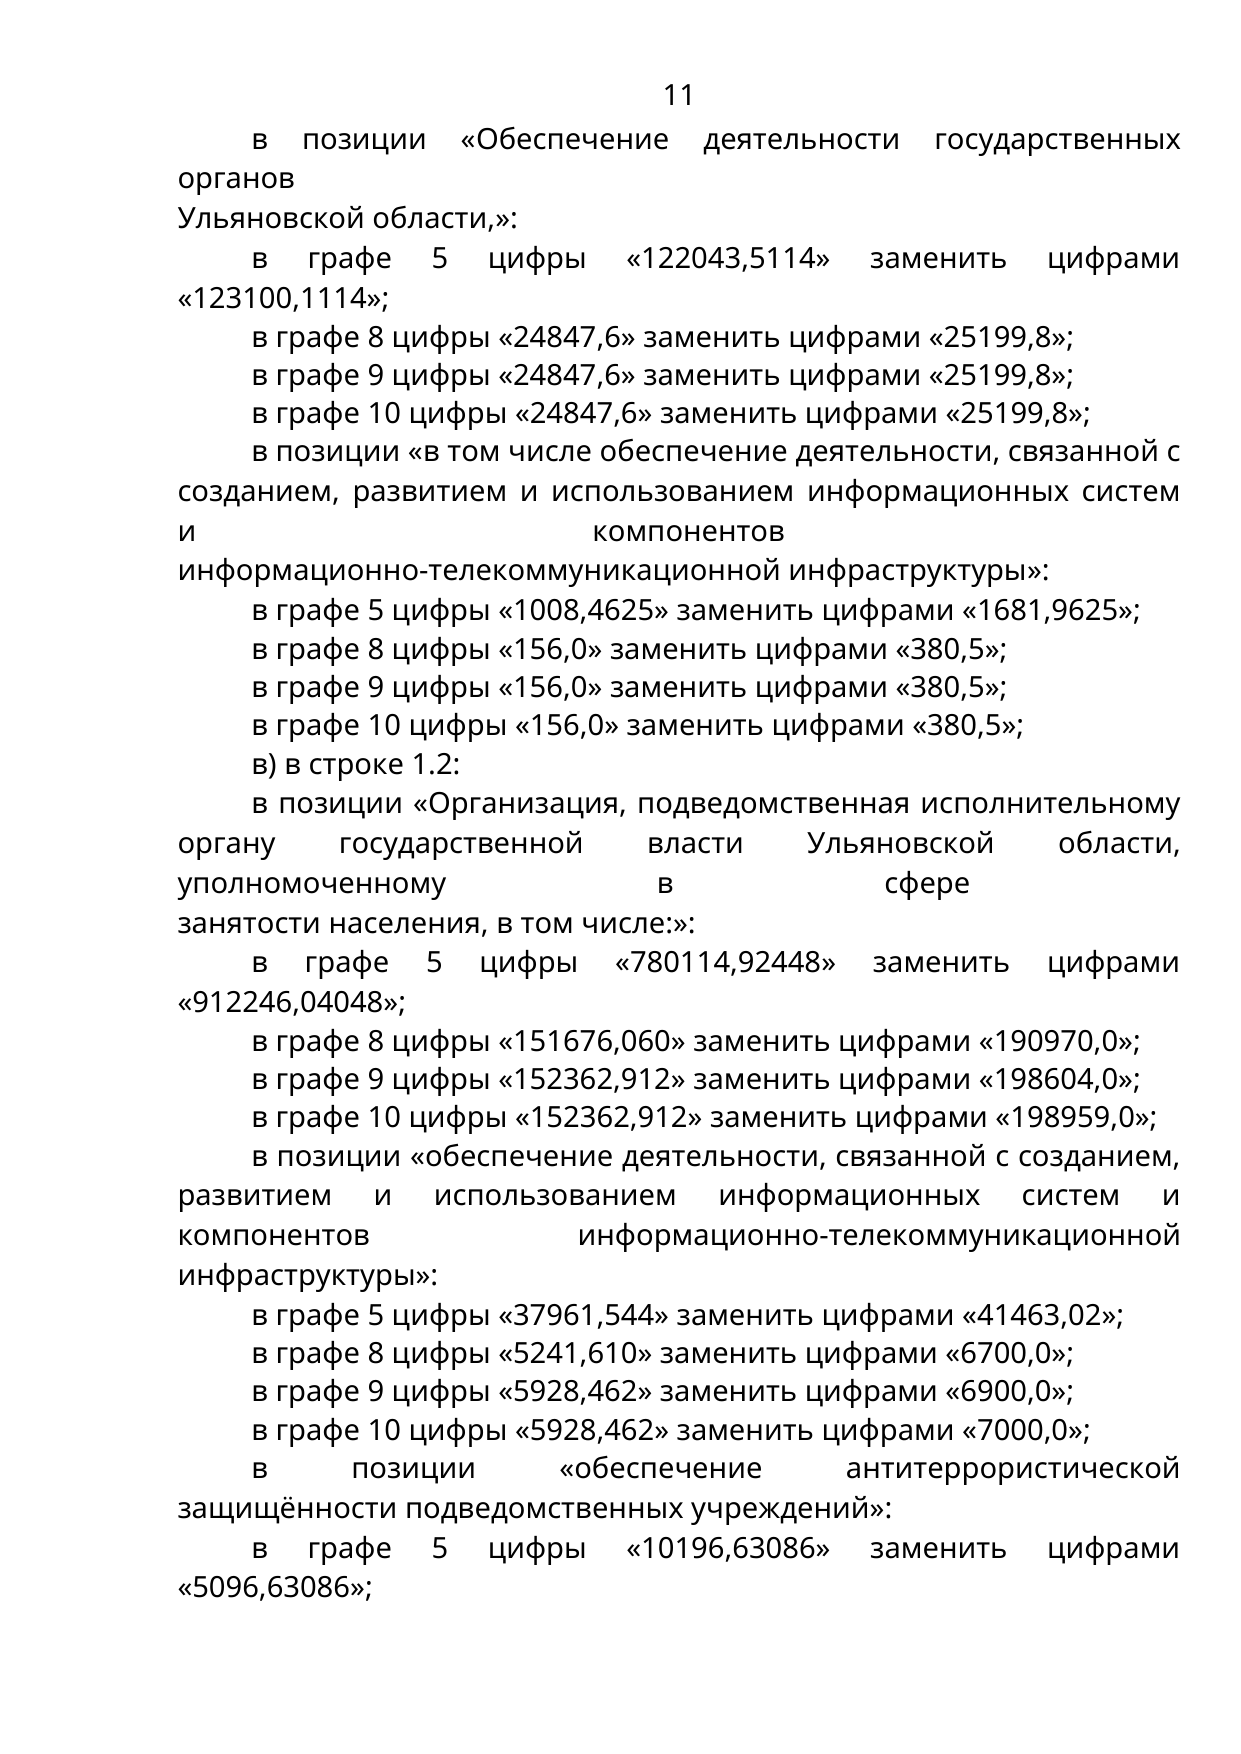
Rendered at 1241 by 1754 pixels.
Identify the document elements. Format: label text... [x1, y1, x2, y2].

text в графе 8 цифры «24847,6» заменить цифрами «25199,8»; [177, 317, 1181, 354]
text в графе 5 цифры «10196,63086» заменить цифрами «5096,63086»; [177, 1527, 1181, 1606]
text в позиции «Организация, подведомственная исполнительному органу государственной власти Ульяновской области, уполномоченному в сфере занятости населения, в том числе:»: [177, 783, 1181, 942]
text в позиции «Обеспечение деятельности государственных органов Ульяновской области,»: [177, 118, 1181, 237]
text в графе 5 цифры «37961,544» заменить цифрами «41463,02»; [177, 1294, 1181, 1333]
text в графе 9 цифры «152362,912» заменить цифрами «198604,0»; [177, 1059, 1181, 1097]
text в графе 9 цифры «5928,462» заменить цифрами «6900,0»; [177, 1371, 1181, 1409]
text в графе 5 цифры «122043,5114» заменить цифрами «123100,1114»; [177, 237, 1181, 317]
text в позиции «обеспечение антитеррористической защищённости подведомственных учреждений»: [177, 1447, 1181, 1527]
text в графе 8 цифры «151676,060» заменить цифрами «190970,0»; [177, 1021, 1181, 1059]
text в графе 10 цифры «24847,6» заменить цифрами «25199,8»; [177, 393, 1181, 431]
text в графе 10 цифры «156,0» заменить цифрами «380,5»; [177, 705, 1181, 743]
text в графе 10 цифры «5928,462» заменить цифрами «7000,0»; [177, 1409, 1181, 1447]
text в позиции «в том числе обеспечение деятельности, связанной с созданием, развитием и использованием информационных систем и компонентов информационно-телекоммуникационной инфраструктуры»: [177, 431, 1181, 589]
text в графе 10 цифры «152362,912» заменить цифрами «198959,0»; [177, 1097, 1181, 1135]
text в графе 9 цифры «24847,6» заменить цифрами «25199,8»; [177, 354, 1181, 393]
text в графе 9 цифры «156,0» заменить цифрами «380,5»; [177, 667, 1181, 705]
text в графе 5 цифры «780114,92448» заменить цифрами «912246,04048»; [177, 942, 1181, 1021]
text в графе 5 цифры «1008,4625» заменить цифрами «1681,9625»; [177, 589, 1181, 629]
text в графе 8 цифры «5241,610» заменить цифрами «6700,0»; [177, 1333, 1181, 1371]
text в позиции «обеспечение деятельности, связанной с созданием, развитием и использованием информационных систем и компонентов информационно-телекоммуникационной инфраструктуры»: [177, 1135, 1181, 1294]
text в) в строке 1.2: [177, 743, 1181, 783]
text в графе 8 цифры «156,0» заменить цифрами «380,5»; [177, 629, 1181, 667]
